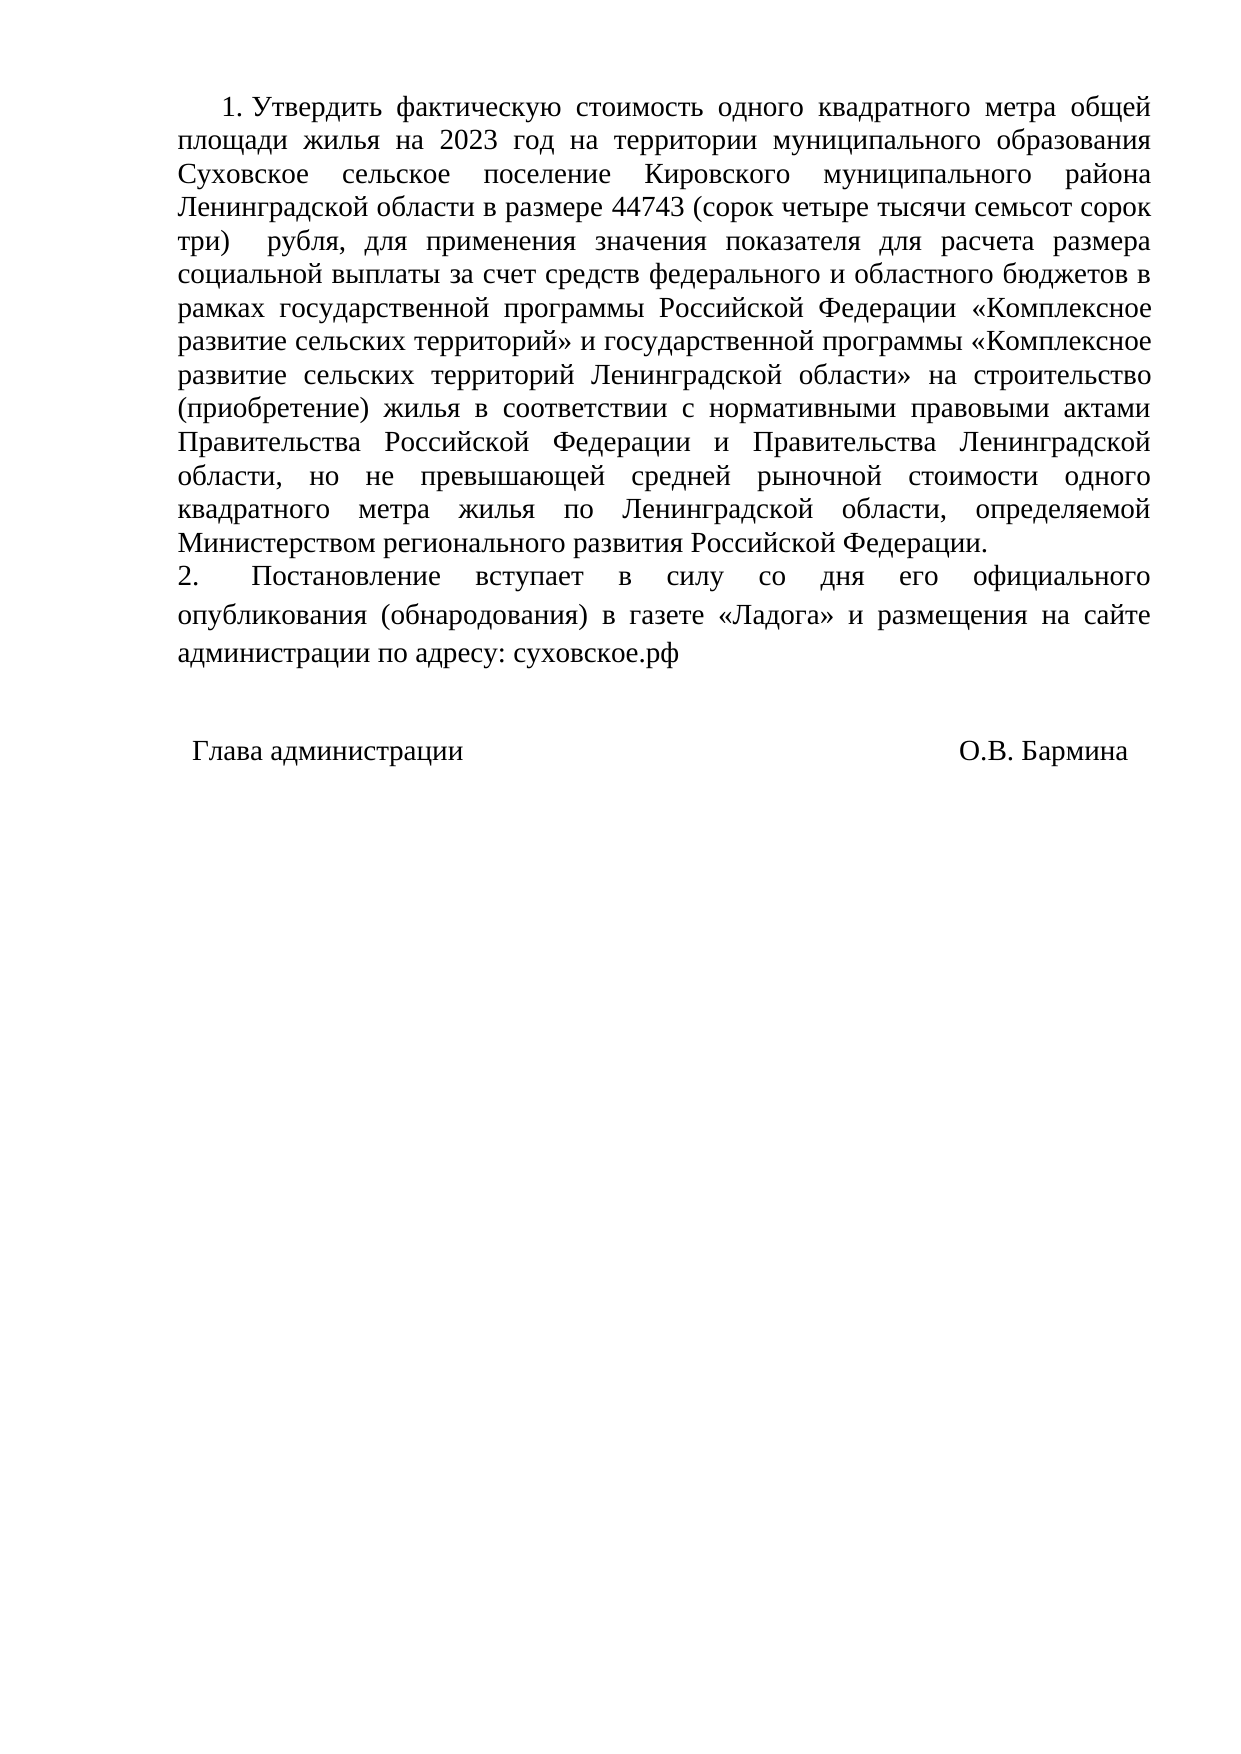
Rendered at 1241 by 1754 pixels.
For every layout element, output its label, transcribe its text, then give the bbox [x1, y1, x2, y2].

list Утвердить фактическую стоимость одного квадратного метра общей площади жилья на 2023 год на территории муниципального образования Суховское сельское поселение Кировского муниципального района Ленинградской области в размере 44743 (сорок четыре тысячи семьсот сорок три) рубля, для применения значения показателя для расчета размера социальной выплаты за счет средств федерального и областного бюджетов в рамках государственной программы Российской Федерации «Комплексное развитие сельских территорий» и государственной программы «Комплексное развитие сельских территорий Ленинградской области» на строительство (приобретение) жилья в соответствии с нормативными правовыми актами Правительства Российской Федерации и Правительства Ленинградской области, но не превышающей средней рыночной стоимости одного квадратного метра жилья по Ленинградской области, определяемой Министерством регионального развития Российской Федерации. [177, 89, 1152, 558]
list Постановление вступает в силу со дня его официального опубликования (обнародования) в газете «Ладога» и размещения на сайте администрации по адресу: суховское.рф [177, 558, 1152, 669]
text Глава администрации О.В. Бармина [177, 733, 1152, 767]
